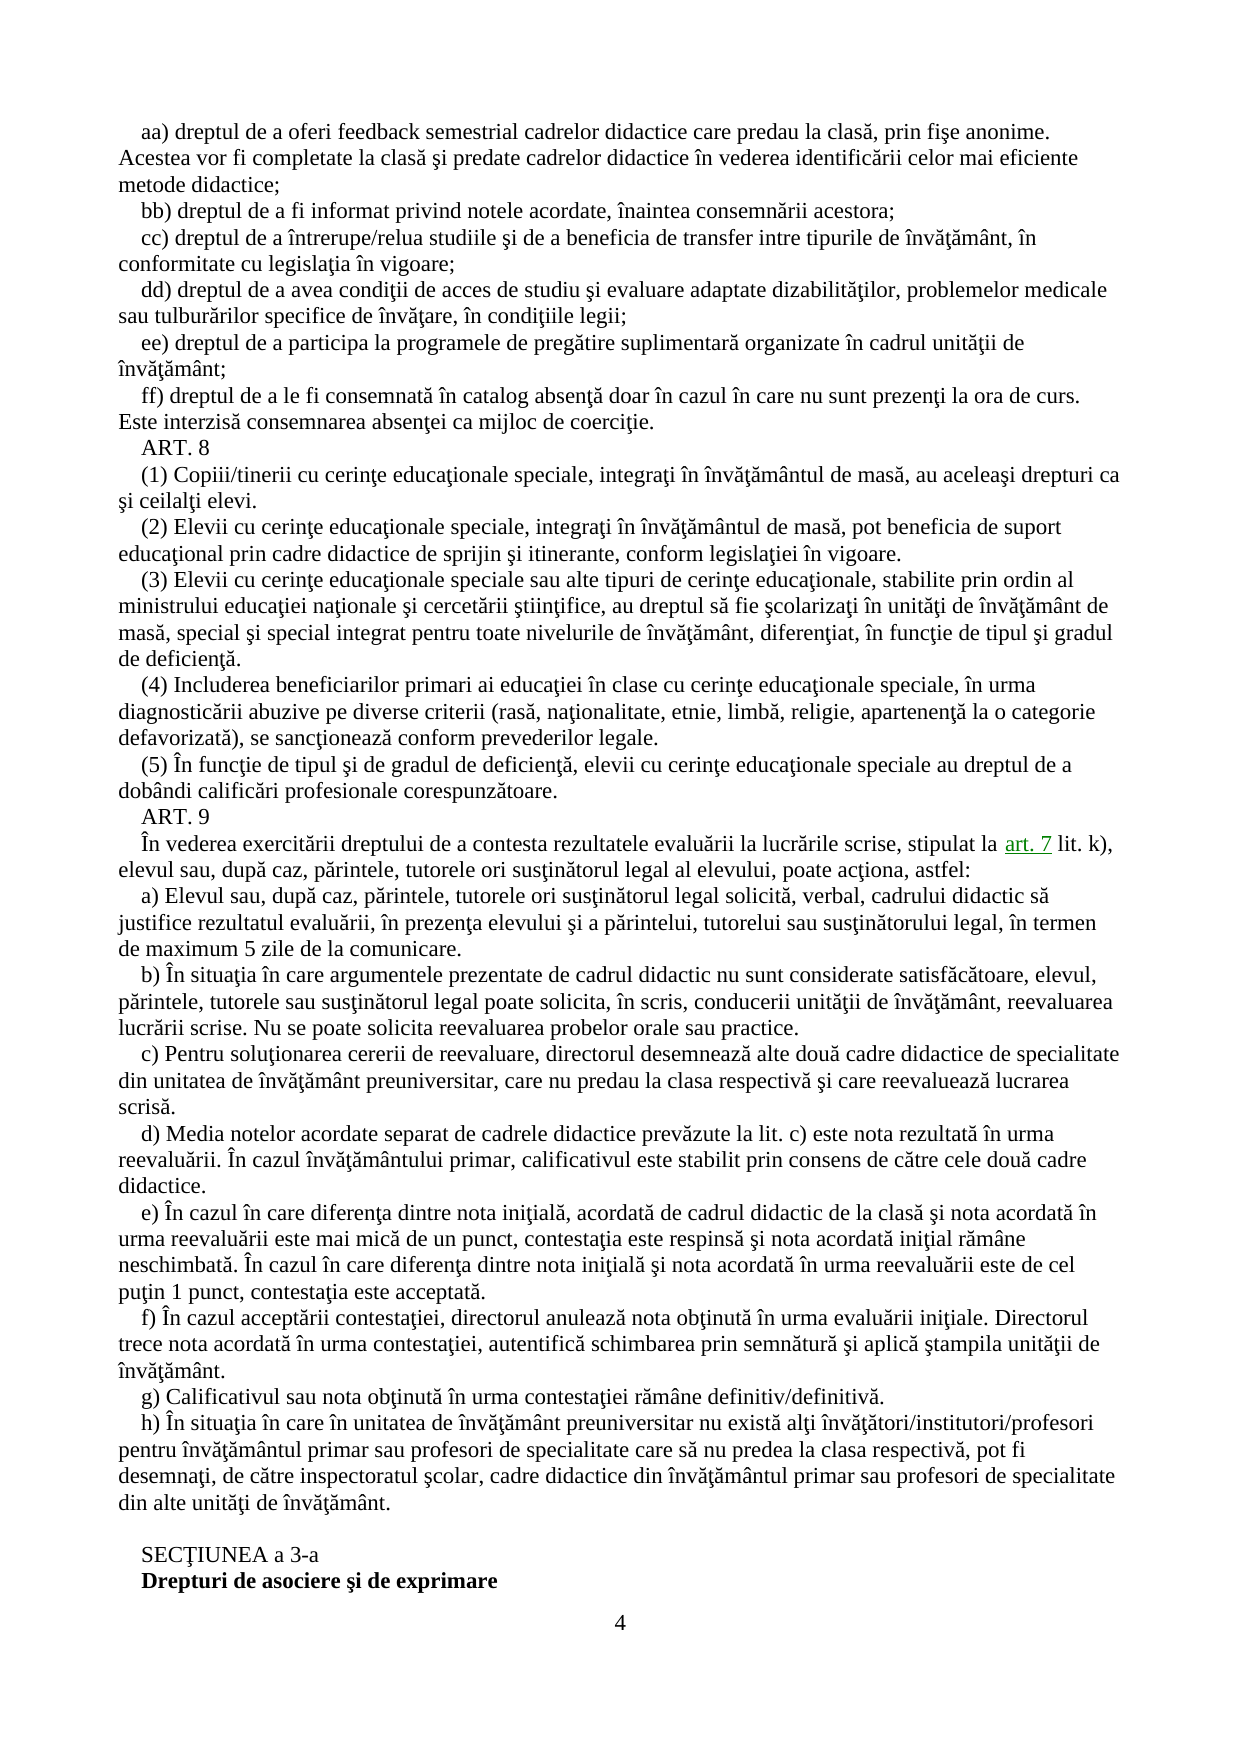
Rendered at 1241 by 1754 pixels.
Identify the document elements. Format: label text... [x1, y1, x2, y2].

text dd) dreptul de a avea condiţii de acces de studiu şi evaluare adaptate dizabilităţilor, problemelor medicale sau tulburărilor specifice de învăţare, în condiţiile legii; [118, 276, 1122, 329]
text a) Elevul sau, după caz, părintele, tutorele ori susţinătorul legal solicită, verbal, cadrului didactic să justifice rezultatul evaluării, în prezenţa elevului şi a părintelui, tutorelui sau susţinătorului legal, în termen de maximum 5 zile de la comunicare. [118, 882, 1122, 961]
text h) În situaţia în care în unitatea de învăţământ preuniversitar nu există alţi învăţători/institutori/profesori pentru învăţământul primar sau profesori de specialitate care să nu predea la clasa respectivă, pot fi desemnaţi, de către inspectoratul şcolar, cadre didactice din învăţământul primar sau profesori de specialitate din alte unităţi de învăţământ. [118, 1409, 1122, 1515]
text bb) dreptul de a fi informat privind notele acordate, înaintea consemnării acestora; [118, 197, 1122, 223]
text d) Media notelor acordate separat de cadrele didactice prevăzute la lit. c) este nota rezultată în urma reevaluării. În cazul învăţământului primar, calificativul este stabilit prin consens de către cele două cadre didactice. [118, 1119, 1122, 1199]
text ART. 9 [118, 803, 1122, 830]
text (5) În funcţie de tipul şi de gradul de deficienţă, elevii cu cerinţe educaţionale speciale au dreptul de a dobândi calificări profesionale corespunzătoare. [118, 751, 1122, 803]
text f) În cazul acceptării contestaţiei, directorul anulează nota obţinută în urma evaluării iniţiale. Directorul trece nota acordată în urma contestaţiei, autentifică schimbarea prin semnătură şi aplică ştampila unităţii de învăţământ. [118, 1304, 1122, 1383]
text Drepturi de asociere şi de exprimare [118, 1568, 1122, 1594]
text ART. 8 [118, 434, 1122, 461]
text (4) Includerea beneficiarilor primari ai educaţiei în clase cu cerinţe educaţionale speciale, în urma diagnosticării abuzive pe diverse criterii (rasă, naţionalitate, etnie, limbă, religie, apartenenţă la o categorie defavorizată), se sancţionează conform prevederilor legale. [118, 672, 1122, 751]
text g) Calificativul sau nota obţinută în urma contestaţiei rămâne definitiv/definitivă. [118, 1383, 1122, 1409]
text (1) Copiii/tinerii cu cerinţe educaţionale speciale, integraţi în învăţământul de masă, au aceleaşi drepturi ca şi ceilalţi elevi. [118, 461, 1122, 513]
text SECŢIUNEA a 3-a [118, 1541, 1122, 1568]
text c) Pentru soluţionarea cererii de reevaluare, directorul desemnează alte două cadre didactice de specialitate din unitatea de învăţământ preuniversitar, care nu predau la clasa respectivă şi care reevaluează lucrarea scrisă. [118, 1041, 1122, 1119]
text (3) Elevii cu cerinţe educaţionale speciale sau alte tipuri de cerinţe educaţionale, stabilite prin ordin al ministrului educaţiei naţionale şi cercetării ştiinţifice, au dreptul să fie şcolarizaţi în unităţi de învăţământ de masă, special şi special integrat pentru toate nivelurile de învăţământ, diferenţiat, în funcţie de tipul şi gradul de deficienţă. [118, 566, 1122, 672]
text (2) Elevii cu cerinţe educaţionale speciale, integraţi în învăţământul de masă, pot beneficia de suport educaţional prin cadre didactice de sprijin şi itinerante, conform legislaţiei în vigoare. [118, 513, 1122, 566]
text e) În cazul în care diferenţa dintre nota iniţială, acordată de cadrul didactic de la clasă şi nota acordată în urma reevaluării este mai mică de un punct, contestaţia este respinsă şi nota acordată iniţial rămâne neschimbată. În cazul în care diferenţa dintre nota iniţială şi nota acordată în urma reevaluării este de cel puţin 1 punct, contestaţia este acceptată. [118, 1199, 1122, 1304]
text cc) dreptul de a întrerupe/relua studiile şi de a beneficia de transfer intre tipurile de învăţământ, în conformitate cu legislaţia în vigoare; [118, 223, 1122, 276]
text ee) dreptul de a participa la programele de pregătire suplimentară organizate în cadrul unităţii de învăţământ; [118, 329, 1122, 382]
text b) În situaţia în care argumentele prezentate de cadrul didactic nu sunt considerate satisfăcătoare, elevul, părintele, tutorele sau susţinătorul legal poate solicita, în scris, conducerii unităţii de învăţământ, reevaluarea lucrării scrise. Nu se poate solicita reevaluarea probelor orale sau practice. [118, 961, 1122, 1041]
text aa) dreptul de a oferi feedback semestrial cadrelor didactice care predau la clasă, prin fişe anonime. Acestea vor fi completate la clasă şi predate cadrelor didactice în vederea identificării celor mai eficiente metode didactice; [118, 118, 1122, 197]
text În vederea exercitării dreptului de a contesta rezultatele evaluării la lucrările scrise, stipulat la art. 7 lit. k), elevul sau, după caz, părintele, tutorele ori susţinătorul legal al elevului, poate acţiona, astfel: [118, 830, 1122, 882]
text ff) dreptul de a le fi consemnată în catalog absenţă doar în cazul în care nu sunt prezenţi la ora de curs. Este interzisă consemnarea absenţei ca mijloc de coerciţie. [118, 382, 1122, 434]
